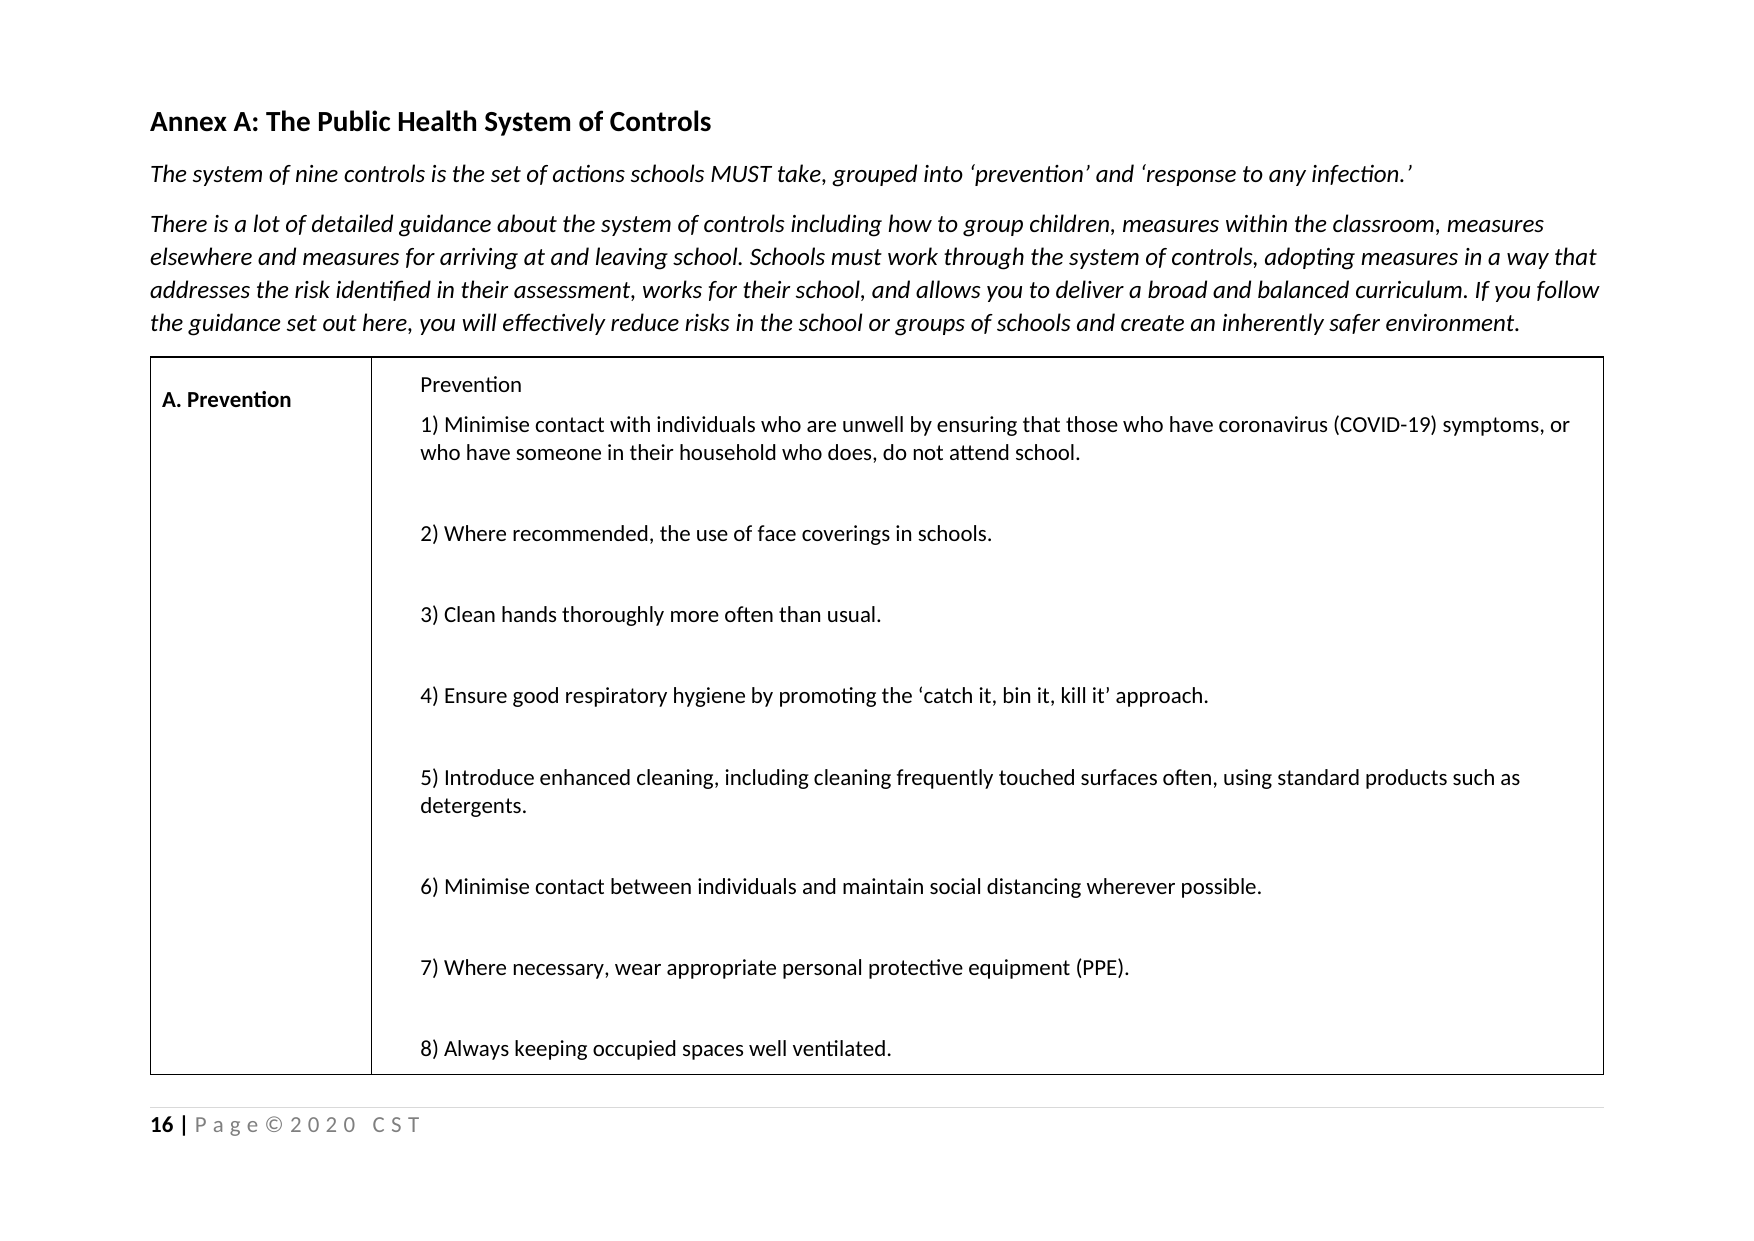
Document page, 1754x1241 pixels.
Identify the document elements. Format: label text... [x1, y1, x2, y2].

text The system of nine controls is the set of actions schools MUST take, grouped into ‘prevention’ and ‘response to any infection.’ [150, 158, 1604, 189]
text There is a lot of detailed guidance about the system of controls including how to group children, measures within the classroom, measures elsewhere and measures for arriving at and leaving school. Schools must work through the system of controls, adopting measures in a way that addresses the risk identified in their assessment, works for their school, and allows you to deliver a broad and balanced curriculum. If you follow the guidance set out here, you will effectively reduce risks in the school or groups of schools and create an inherently safer environment. [150, 208, 1604, 337]
text Annex A: The Public Health System of Controls [150, 103, 1604, 139]
table_header A. Prevention [151, 358, 371, 1074]
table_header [372, 358, 1603, 1074]
